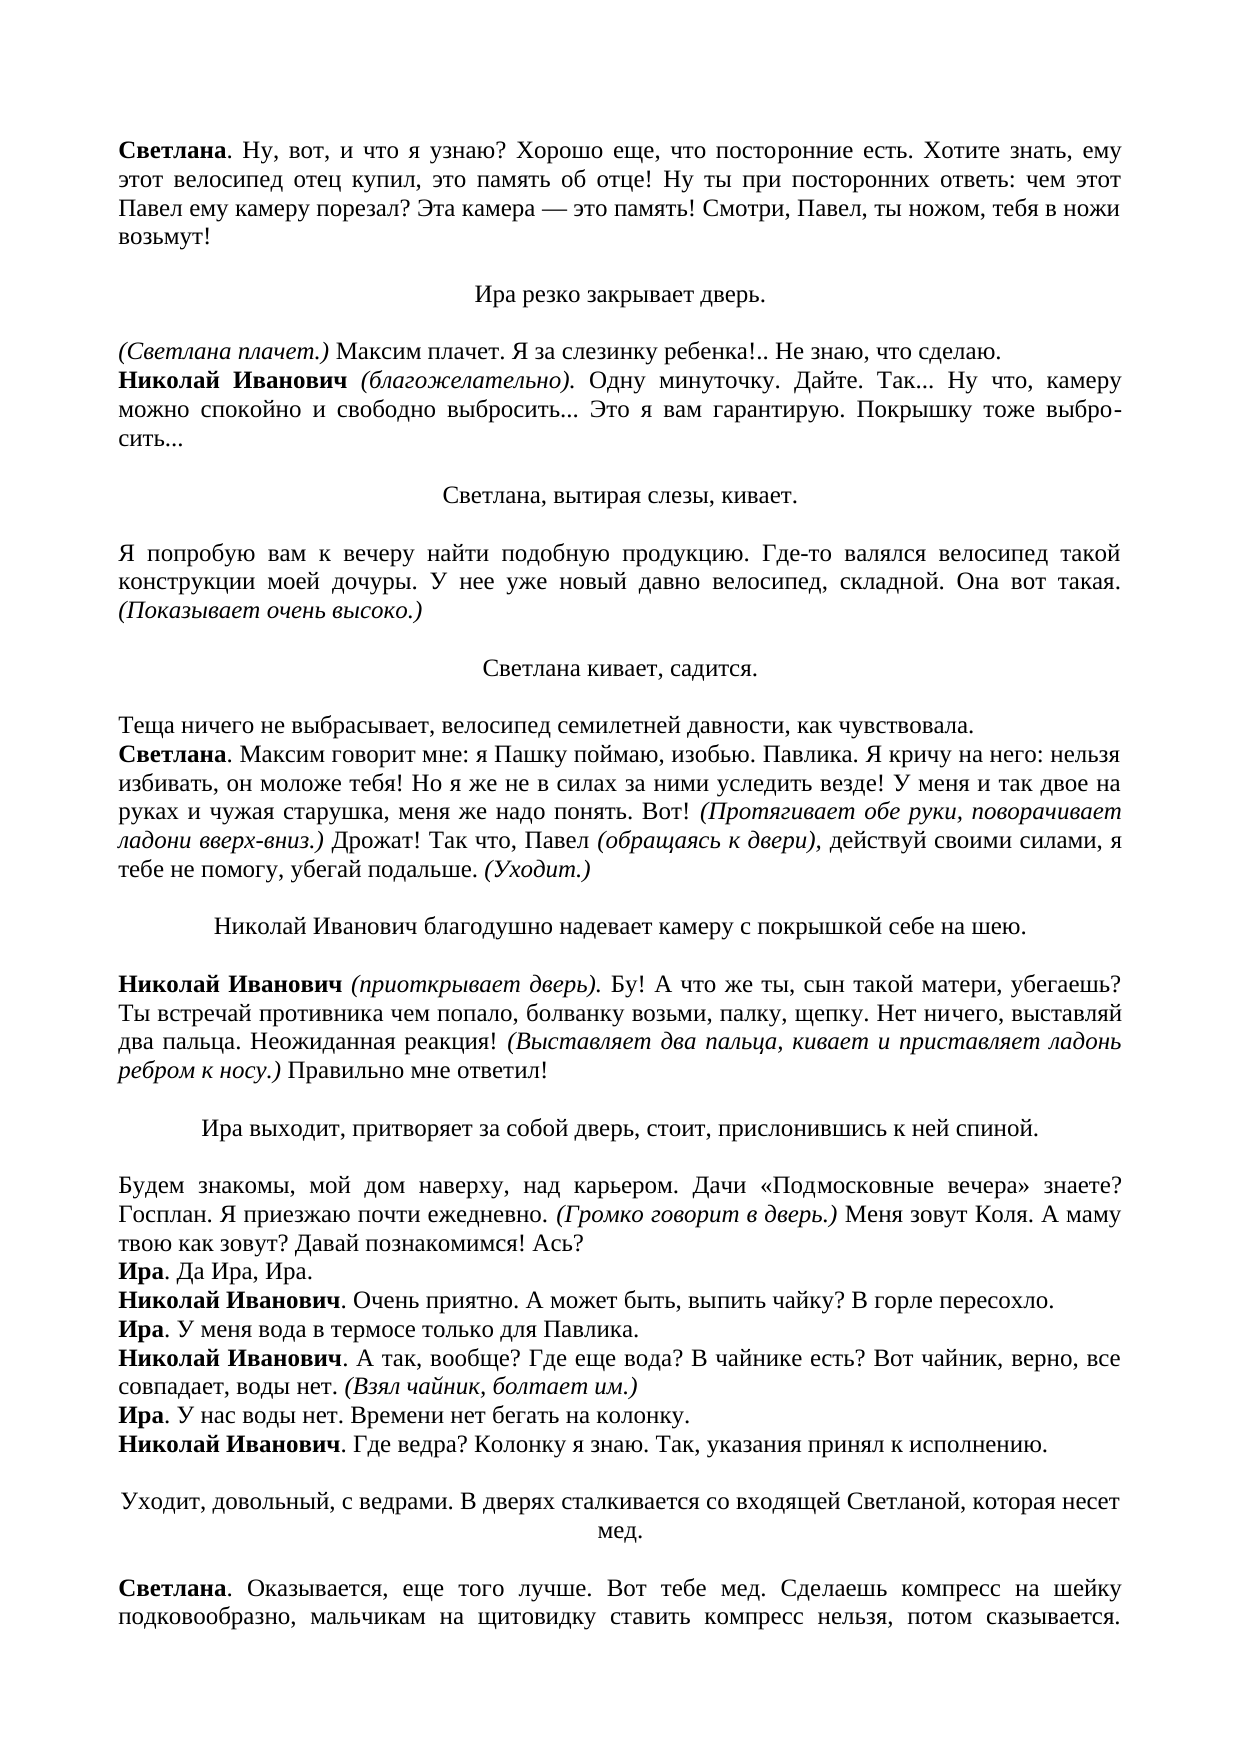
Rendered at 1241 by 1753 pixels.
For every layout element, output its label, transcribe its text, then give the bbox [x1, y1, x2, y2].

text Светлана кивает, садится. [118, 653, 1122, 681]
text Светлана. Ну, вот, и что я узнаю? Хорошо еще, что посторонние есть. Хотите знать, ему этот велосипед отец купил, это память об отце! Ну ты при посторонних ответь: чем этот Павел ему камеру порезал? Эта камера — это память! Смотри, Павел, ты ножом, тебя в ножи возьмут! [118, 135, 1122, 250]
text Светлана, вытирая слезы, кивает. [118, 480, 1122, 509]
text Теща ничего не выбрасывает, велосипед семилетней давности, как чувствовала. [118, 710, 1122, 739]
text Николай Иванович (благожелательно). Одну минуточку. Дайте. Так... Ну что, камеру можно спокойно и свободно выбросить... Это я вам гарантирую. Покрышку тоже выбросить... [118, 365, 1122, 451]
text Николай Иванович (приоткрывает дверь). Бу! А что же ты, сын такой матери, убегаешь? Ты встречай противника чем попало, болванку возьми, палку, щепку. Нет ничего, выставляй два пальца. Неожиданная реакция! (Выставляет два пальца, кивает и приставляет ладонь ребром к носу.) Правильно мне ответил! [118, 969, 1122, 1084]
text Ира. Да Ира, Ира. [118, 1256, 1122, 1285]
text Ира. У нас воды нет. Времени нет бегать на колонку. [118, 1400, 1122, 1429]
text Будем знакомы, мой дом наверху, над карьером. Дачи «Подмосковные вечера» знаете? Госплан. Я приезжаю почти ежедневно. (Громко говорит в дверь.) Меня зовут Коля. А маму твою как зовут? Давай познакомимся! Ась? [118, 1170, 1122, 1256]
text Я попробую вам к вечеру найти подобную продукцию. Где-то валялся велосипед такой конструкции моей дочуры. У нее уже новый давно велосипед, складной. Она вот такая. (Показывает очень высоко.) [118, 538, 1122, 624]
text Уходит, довольный, с ведрами. В дверях сталкивается со входящей Светланой, которая несет мед. [118, 1486, 1122, 1544]
text Ира. У меня вода в термосе только для Павлика. [118, 1314, 1122, 1343]
text Светлана. Максим говорит мне: я Пашку поймаю, изобью. Павлика. Я кричу на него: нельзя избивать, он моложе тебя! Но я же не в силах за ними уследить везде! У меня и так двое на руках и чужая старушка, меня же надо понять. Вот! (Протягивает обе руки, поворачивает ладони вверх-вниз.) Дрожат! Так что, Павел (обращаясь к двери), действуй своими силами, я тебе не помогу, убегай подальше. (Уходит.) [118, 739, 1122, 883]
text Ира выходит, притворяет за собой дверь, стоит, прислонившись к ней спиной. [118, 1113, 1122, 1141]
text Ира резко закрывает дверь. [118, 279, 1122, 308]
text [118, 1573, 1122, 1630]
text (Светлана плачет.) Максим плачет. Я за слезинку ребенка!.. Не знаю, что сделаю. [118, 336, 1122, 365]
text Николай Иванович. А так, вообще? Где еще вода? В чайнике есть? Вот чайник, верно, все совпадает, воды нет. (Взял чайник, болтает им.) [118, 1343, 1122, 1400]
text Николай Иванович благодушно надевает камеру с покрышкой себе на шею. [118, 911, 1122, 940]
text Николай Иванович. Очень приятно. А может быть, выпить чайку? В горле пересохло. [118, 1285, 1122, 1314]
text Николай Иванович. Где ведра? Колонку я знаю. Так, указания принял к исполнению. [118, 1429, 1122, 1458]
